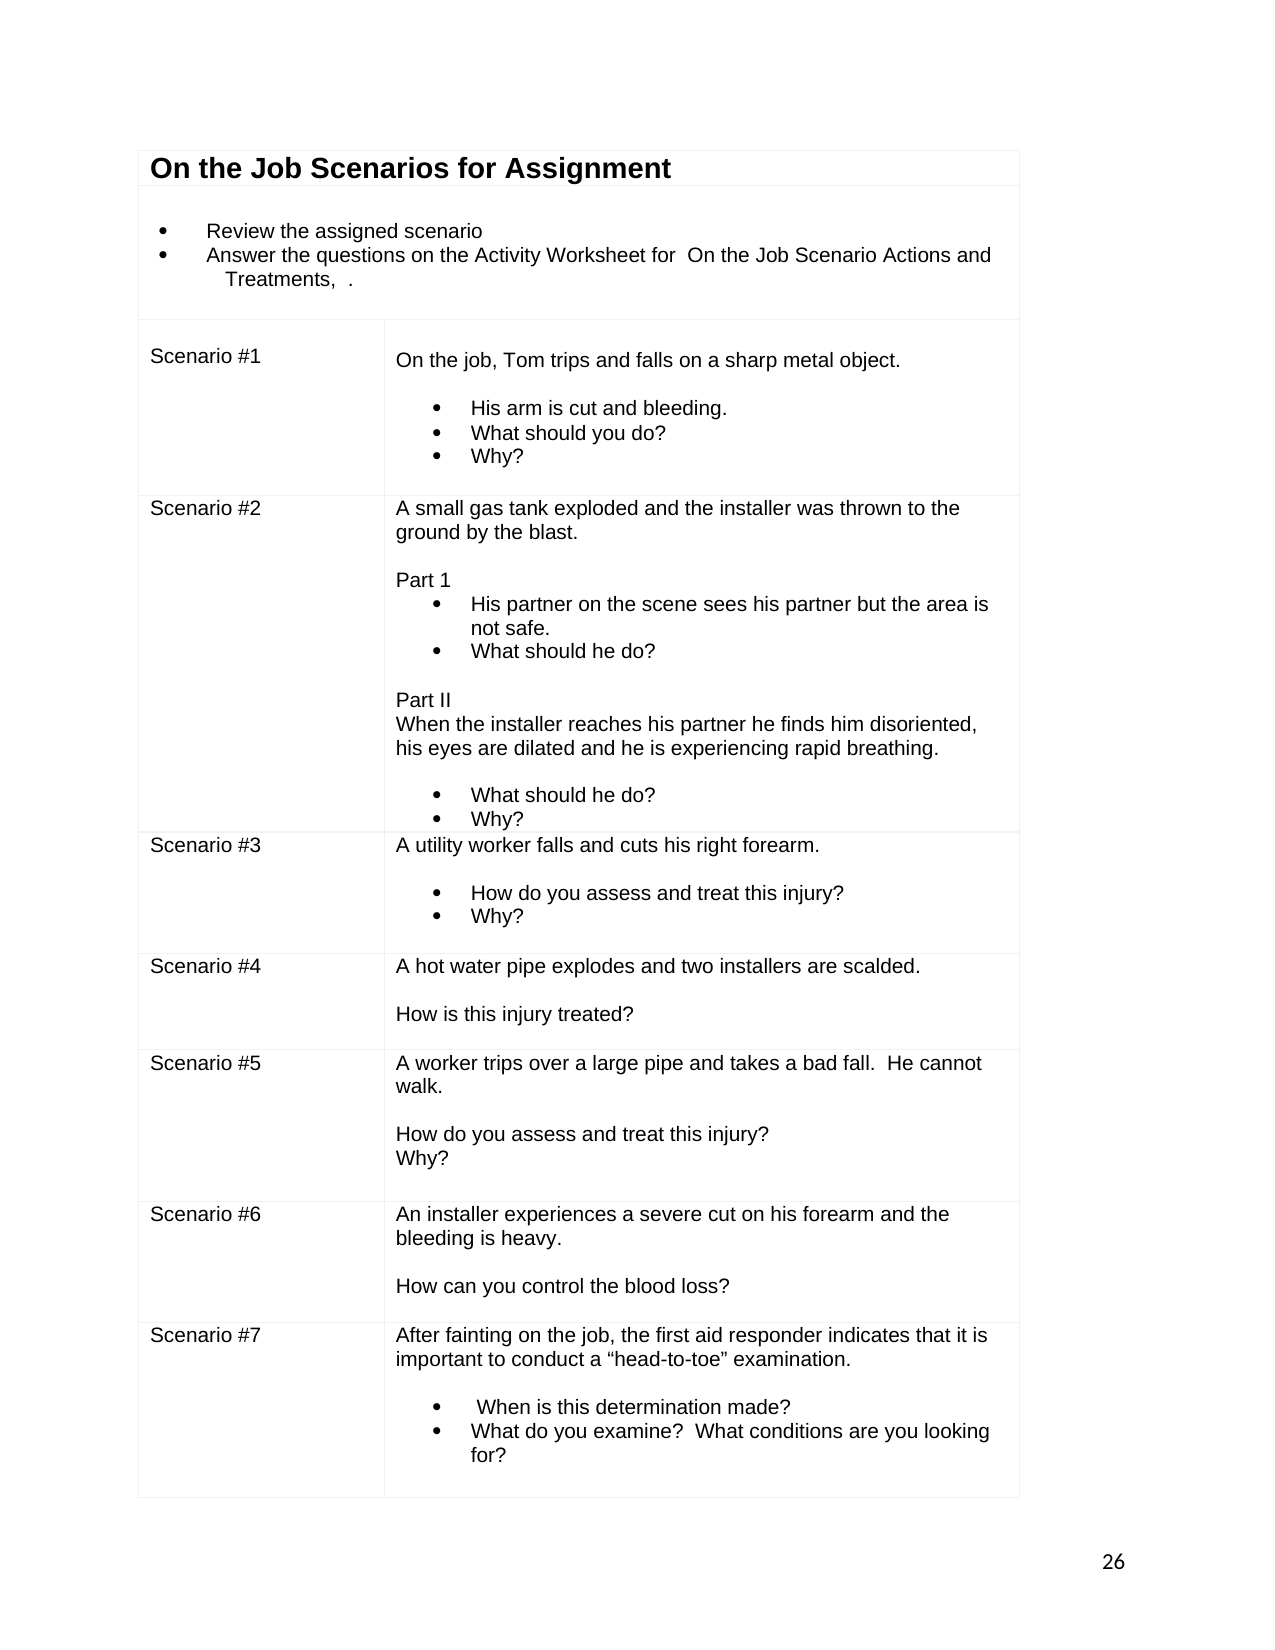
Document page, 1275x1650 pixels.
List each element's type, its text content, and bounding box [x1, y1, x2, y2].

table_cell Scenario #3 [139, 833, 384, 952]
table_cell Scenario #7 [139, 1323, 384, 1497]
table_cell A utility worker falls and cuts his right forearm. How do you assess and treat this injury? Why? [385, 833, 1019, 952]
table_cell Scenario #5 [139, 1050, 384, 1201]
table_header On the Job Scenarios for Assignment [139, 151, 1019, 184]
table_cell An installer experiences a severe cut on his forearm and the bleeding is heavy. How can you control the blood loss? [385, 1202, 1019, 1322]
table_cell Scenario #6 [139, 1202, 384, 1322]
table_cell A hot water pipe explodes and two installers are scalded. How is this injury treated? [385, 954, 1019, 1049]
table_cell On the job, Tom trips and falls on a sharp metal object. His arm is cut and bleeding. What should you do? Why? [385, 320, 1019, 494]
table_cell Review the assigned scenario Answer the questions on the Activity Worksheet for On the Job Scenario Actions and Treatments, . [139, 186, 1019, 319]
table_cell Scenario #1 [139, 320, 384, 494]
table_cell Scenario #4 [139, 954, 384, 1049]
table_cell A worker trips over a large pipe and takes a bad fall. He cannot walk. How do you assess and treat this injury? Why? [385, 1050, 1019, 1201]
table_cell After fainting on the job, the first aid responder indicates that it is important to conduct a “head-to-toe” examination. When is this determination made? What do you examine? What conditions are you looking for? [385, 1323, 1019, 1497]
table_cell A small gas tank exploded and the installer was thrown to the ground by the blast. Part 1 His partner on the scene sees his partner but the area is not safe. What should he do? Part II When the installer reaches his partner he finds him disoriented, his eyes are dilated and he is experiencing rapid breathing. What should he do? Why? [385, 496, 1019, 831]
table_cell Scenario #2 [139, 496, 384, 831]
